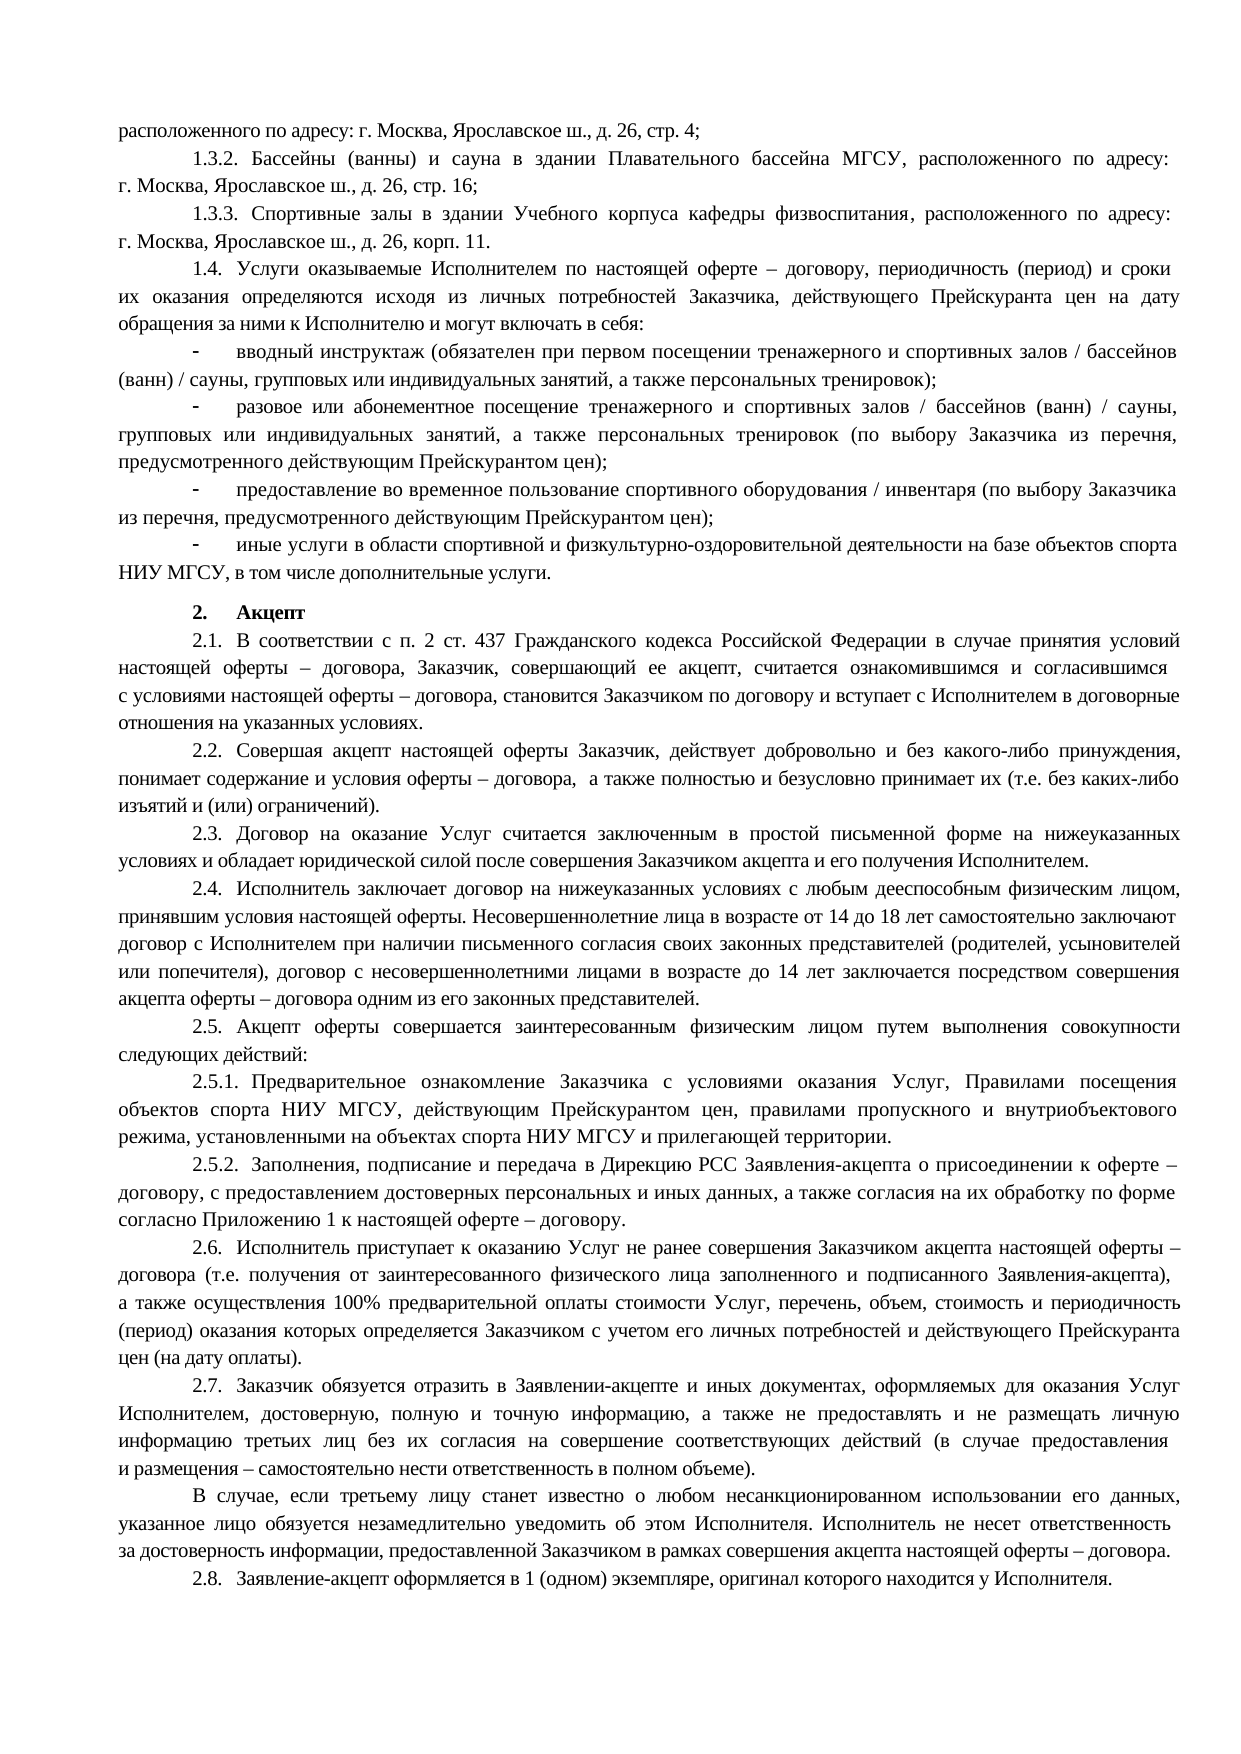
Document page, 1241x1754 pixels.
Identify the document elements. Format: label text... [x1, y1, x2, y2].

list Договор на оказание Услуг считается заключенным в простой письменной форме на нижеуказанных условиях и обладает юридической силой после совершения Заказчиком акцепта и его получения Исполнителем. [118, 821, 1181, 872]
list Исполнитель приступает к оказанию Услуг не ранее совершения Заказчиком акцепта настоящей оферты – договора (т.е. получения от заинтересованного физического лица заполненного и подписанного Заявления-акцепта), а также осуществления 100% предварительной оплаты стоимости Услуг, перечень, объем, стоимость и периодичность (период) оказания которых определяется Заказчиком с учетом его личных потребностей и действующего Прейскуранта цен (на дату оплаты). [118, 1235, 1181, 1369]
list Совершая акцепт настоящей оферты Заказчик, действует добровольно и без какого-либо принуждения, понимает содержание и условия оферты – договора, а также полностью и безусловно принимает их (т.е. без каких-либо изъятий и (или) ограничений). [118, 738, 1181, 817]
list иные услуги в области спортивной и физкультурно-оздоровительной деятельности на базе объектов спорта НИУ МГСУ, в том числе дополнительные услуги. [118, 532, 1178, 584]
list Спортивные залы в здании Учебного корпуса кафедры физвоспитания, расположенного по адресу: г. Москва, Ярославское ш., д. 26, корп. 11. [118, 201, 1181, 253]
list Заказчик обязуется отразить в Заявлении-акцепте и иных документах, оформляемых для оказания Услуг Исполнителем, достоверную, полную и точную информацию, а также не предоставлять и не размещать личную информацию третьих лиц без их согласия на совершение соответствующих действий (в случае предоставления и размещения – самостоятельно нести ответственность в полном объеме). [118, 1373, 1181, 1480]
list разовое или абонементное посещение тренажерного и спортивных залов / бассейнов (ванн) / сауны, групповых или индивидуальных занятий, а также персональных тренировок (по выбору Заказчика из перечня, предусмотренного действующим Прейскурантом цен); [118, 394, 1178, 473]
text В случае, если третьему лицу станет известно о любом несанкционированном использовании его данных, указанное лицо обязуется незамедлительно уведомить об этом Исполнителя. Исполнитель не несет ответственность за достоверность информации, предоставленной Заказчиком в рамках совершения акцепта настоящей оферты – договора. [118, 1483, 1181, 1562]
list Исполнитель заключает договор на нижеуказанных условиях с любым дееспособным физическим лицом, принявшим условия настоящей оферты. Несовершеннолетние лица в возрасте от 14 до 18 лет самостоятельно заключают договор с Исполнителем при наличии письменного согласия своих законных представителей (родителей, усыновителей или попечителя), договор с несовершеннолетними лицами в возрасте до 14 лет заключается посредством совершения акцепта оферты – договора одним из его законных представителей. [118, 876, 1181, 1010]
list Заполнения, подписание и передача в Дирекцию РСС Заявления-акцепта о присоединении к оферте – договору, с предоставлением достоверных персональных и иных данных, а также согласия на их обработку по форме согласно Приложению 1 к настоящей оферте – договору. [118, 1152, 1178, 1231]
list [118, 118, 1181, 142]
list Акцепт [118, 600, 1181, 624]
list Предварительное ознакомление Заказчика с условиями оказания Услуг, Правилами посещения объектов спорта НИУ МГСУ, действующим Прейскурантом цен, правилами пропускного и внутриобъектового режима, установленными на объектах спорта НИУ МГСУ и прилегающей территории. [118, 1069, 1178, 1148]
list Услуги оказываемые Исполнителем по настоящей оферте – договору, периодичность (период) и сроки их оказания определяются исходя из личных потребностей Заказчика, действующего Прейскуранта цен на дату обращения за ними к Исполнителю и могут включать в себя: [118, 256, 1181, 335]
list Заявление-акцепт оформляется в 1 (одном) экземпляре, оригинал которого находится у Исполнителя. [118, 1566, 1181, 1590]
list В соответствии с п. 2 ст. 437 Гражданского кодекса Российской Федерации в случае принятия условий настоящей оферты – договора, Заказчик, совершающий ее акцепт, считается ознакомившимся и согласившимся с условиями настоящей оферты – договора, становится Заказчиком по договору и вступает с Исполнителем в договорные отношения на указанных условиях. [118, 627, 1181, 734]
list вводный инструктаж (обязателен при первом посещении тренажерного и спортивных залов / бассейнов (ванн) / сауны, групповых или индивидуальных занятий, а также персональных тренировок); [118, 339, 1178, 391]
list Бассейны (ванны) и сауна в здании Плавательного бассейна МГСУ, расположенного по адресу: г. Москва, Ярославское ш., д. 26, стр. 16; [118, 146, 1181, 197]
list Акцепт оферты совершается заинтересованным физическим лицом путем выполнения совокупности следующих действий: [118, 1014, 1181, 1066]
list предоставление во временное пользование спортивного оборудования / инвентаря (по выбору Заказчика из перечня, предусмотренного действующим Прейскурантом цен); [118, 477, 1178, 529]
